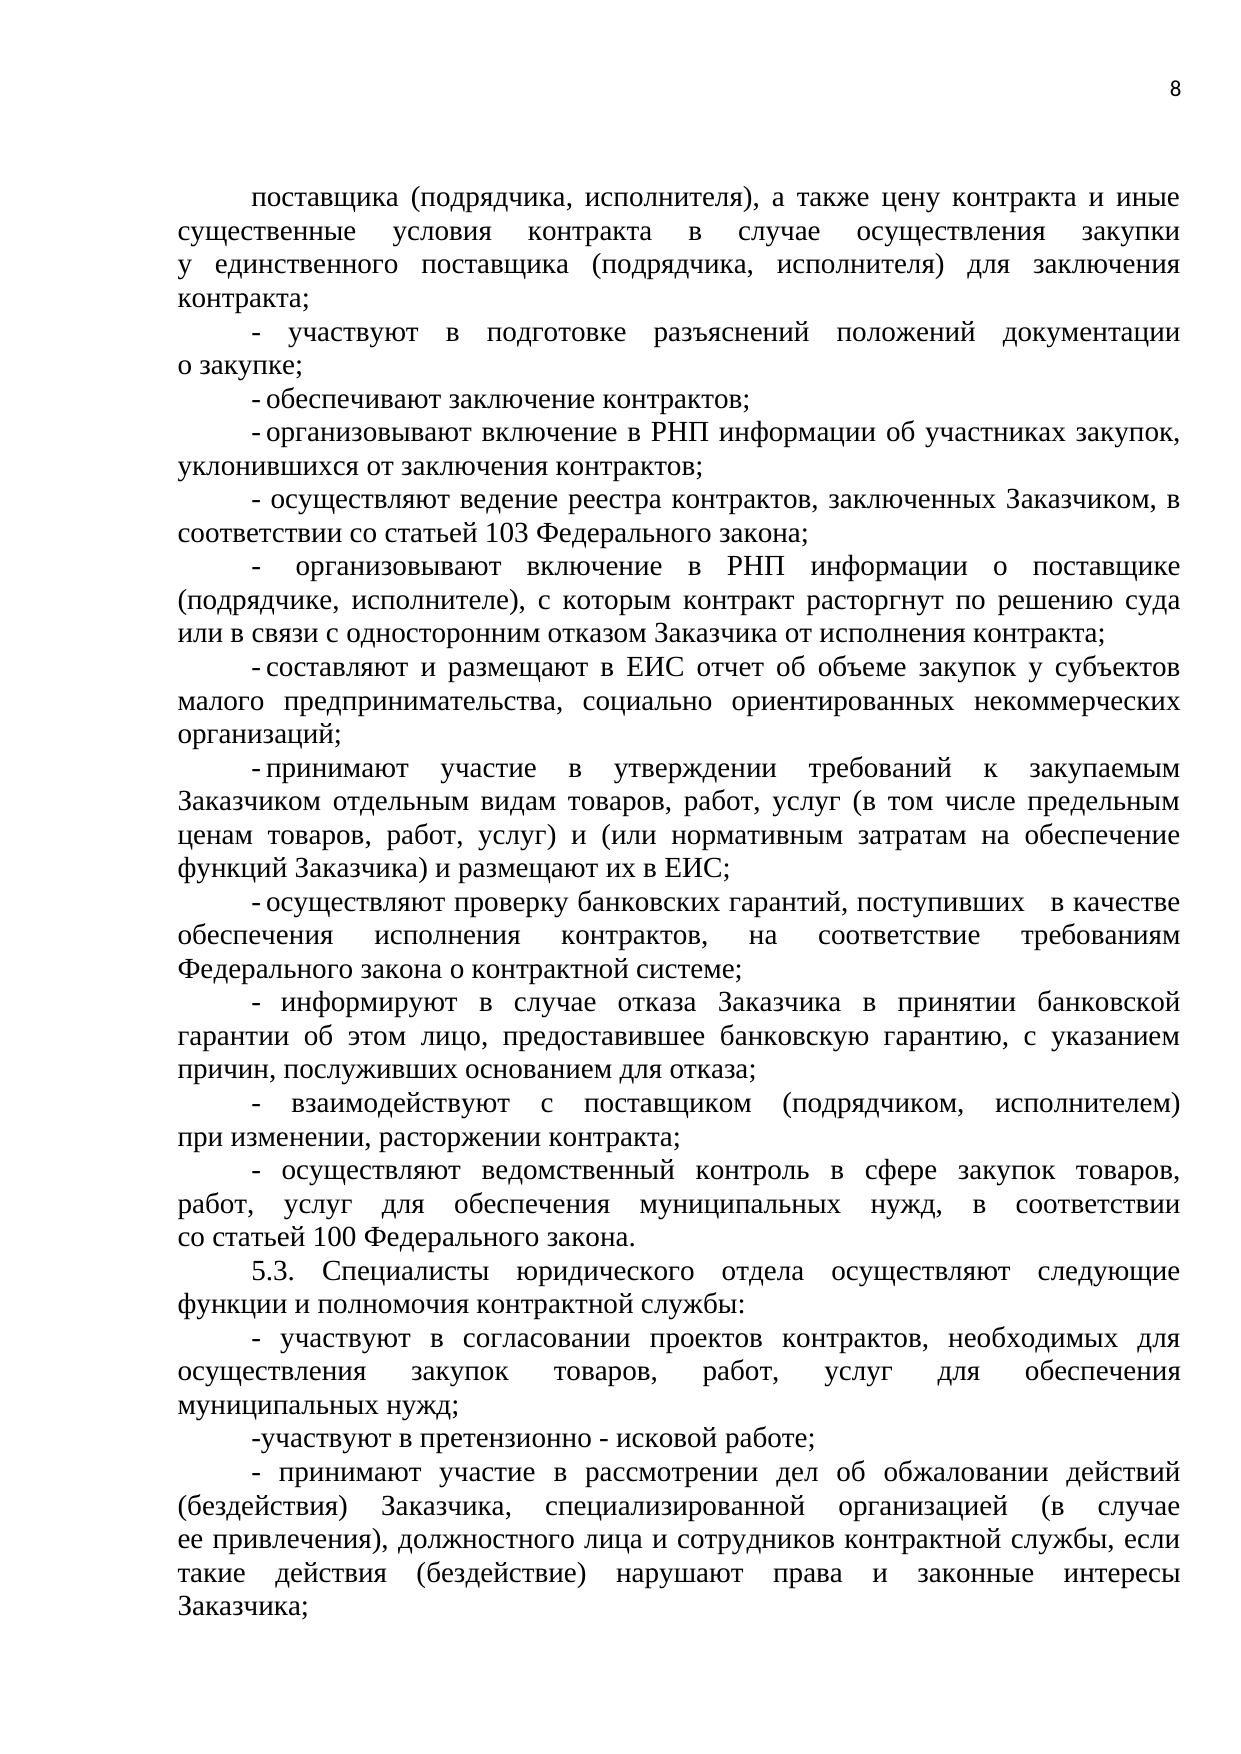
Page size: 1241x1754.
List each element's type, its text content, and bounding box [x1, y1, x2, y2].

text поставщика (подрядчика, исполнителя), а также цену контракта и иные существенные условия контракта в случае осуществления закупки у единственного поставщика (подрядчика, исполнителя) для заключения контракта; [177, 179, 1181, 314]
text - осуществляют ведомственный контроль в сфере закупок товаров, работ, услуг для обеспечения муниципальных нужд, в соответствии со статьей 100 Федерального закона. [177, 1152, 1181, 1253]
text - обеспечивают заключение контрактов; [177, 381, 1181, 414]
text - составляют и размещают в ЕИС отчет об объеме закупок у субъектов малого предпринимательства, социально ориентированных некоммерческих организаций; [177, 649, 1181, 750]
text 5.3. Специалисты юридического отдела осуществляют следующие функции и полномочия контрактной службы: [177, 1253, 1181, 1320]
text - информируют в случае отказа Заказчика в принятии банковской гарантии об этом лицо, предоставившее банковскую гарантию, с указанием причин, послуживших основанием для отказа; [177, 984, 1181, 1085]
text - принимают участие в утверждении требований к закупаемым Заказчиком отдельным видам товаров, работ, услуг (в том числе предельным ценам товаров, работ, услуг) и (или нормативным затратам на обеспечение функций Заказчика) и размещают их в ЕИС; [177, 750, 1181, 884]
text - организовывают включение в РНП информации об участниках закупок, уклонившихся от заключения контрактов; [177, 414, 1181, 481]
text -участвуют в претензионно - исковой работе; [177, 1421, 1181, 1454]
text - осуществляют проверку банковских гарантий, поступивших в качестве обеспечения исполнения контрактов, на соответствие требованиям Федерального закона о контрактной системе; [177, 884, 1181, 984]
text - взаимодействуют с поставщиком (подрядчиком, исполнителем) при изменении, расторжении контракта; [177, 1085, 1181, 1152]
text - участвуют в подготовке разъяснений положений документации о закупке; [177, 314, 1181, 381]
text - участвуют в согласовании проектов контрактов, необходимых для осуществления закупок товаров, работ, услуг для обеспечения муниципальных нужд; [177, 1320, 1181, 1421]
text - осуществляют ведение реестра контрактов, заключенных Заказчиком, в соответствии со статьей 103 Федерального закона; [177, 481, 1181, 548]
text - принимают участие в рассмотрении дел об обжаловании действий (бездействия) Заказчика, специализированной организацией (в случае ее привлечения), должностного лица и сотрудников контрактной службы, если такие действия (бездействие) нарушают права и законные интересы Заказчика; [177, 1454, 1181, 1622]
text - организовывают включение в РНП информации о поставщике (подрядчике, исполнителе), с которым контракт расторгнут по решению суда или в связи с односторонним отказом Заказчика от исполнения контракта; [177, 548, 1181, 649]
